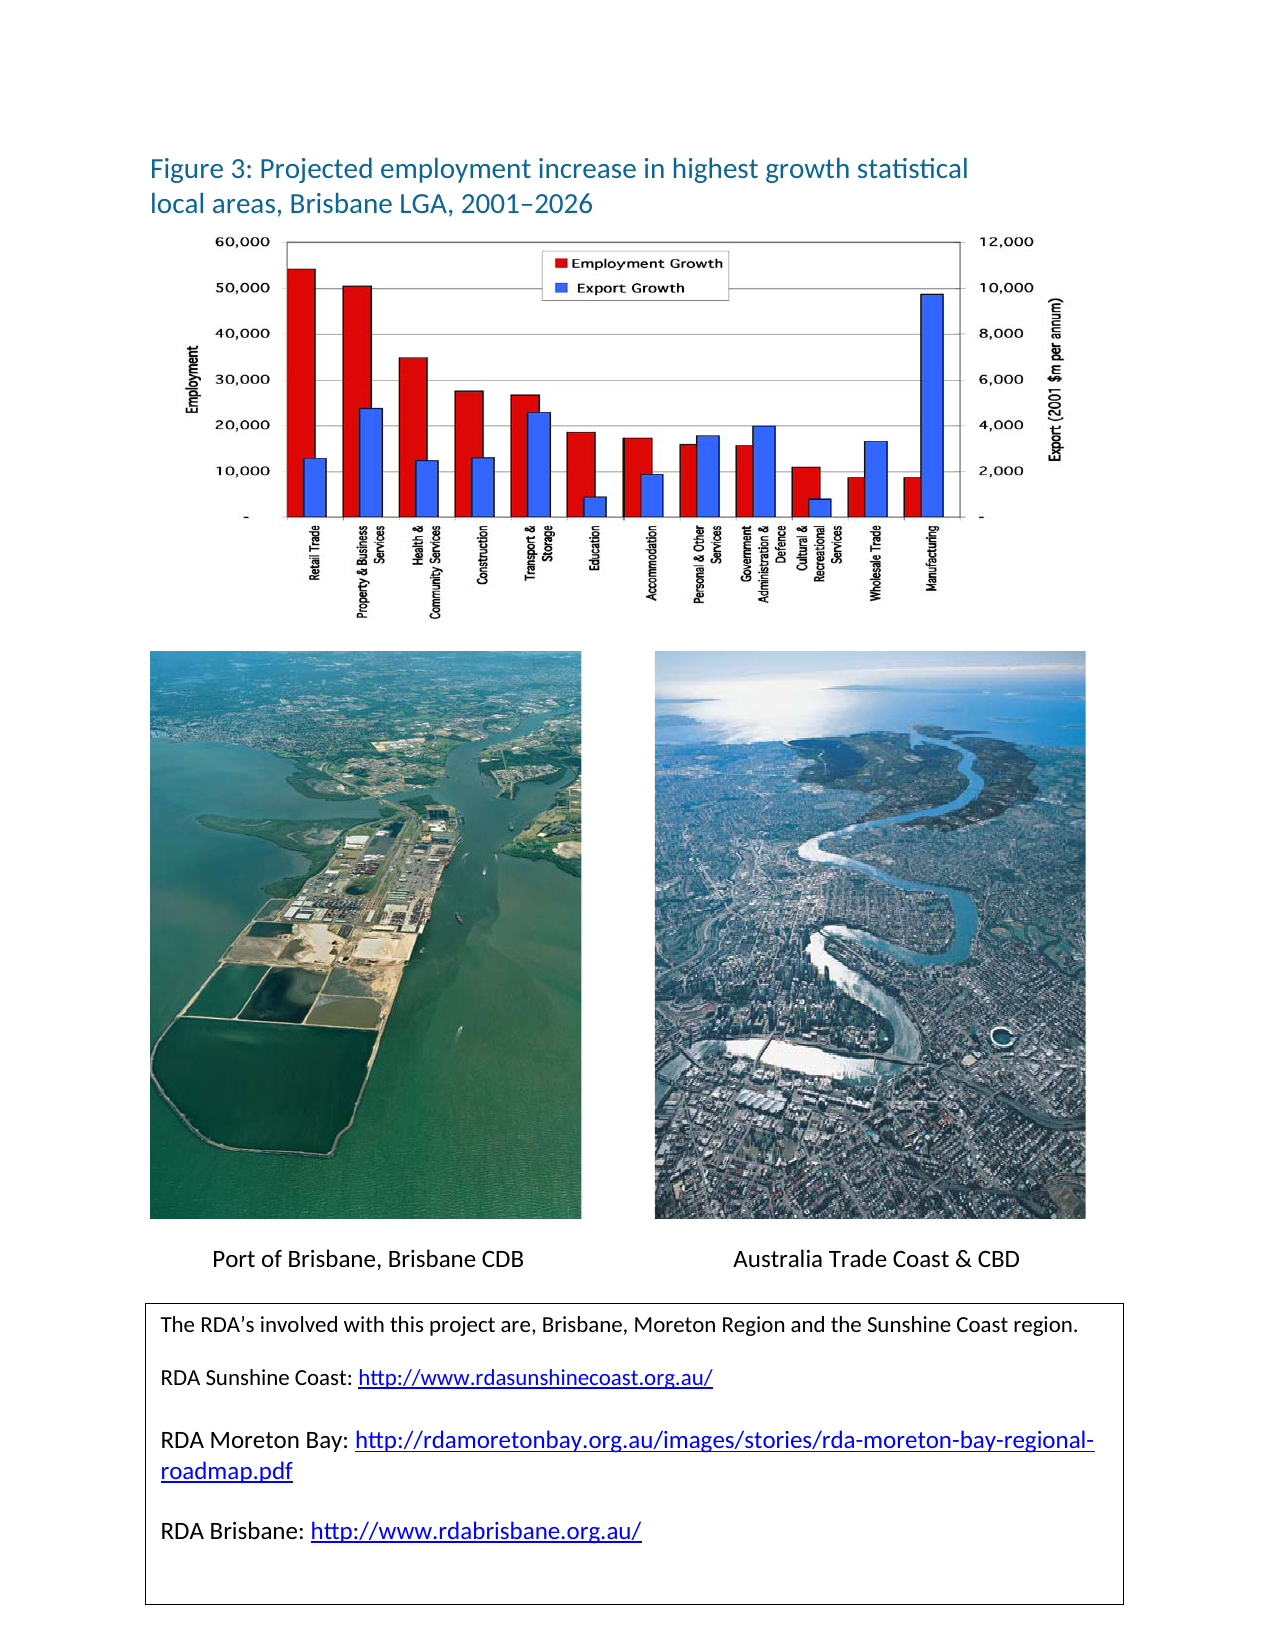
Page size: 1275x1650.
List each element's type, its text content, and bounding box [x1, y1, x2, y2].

text local areas, Brisbane LGA, 2001–2026 [150, 186, 1125, 221]
text Port of Brisbane, Brisbane CDB Australia Trade Coast & CBD [150, 1243, 1125, 1274]
text Figure 3: Projected employment increase in highest growth statistical [150, 150, 1125, 186]
